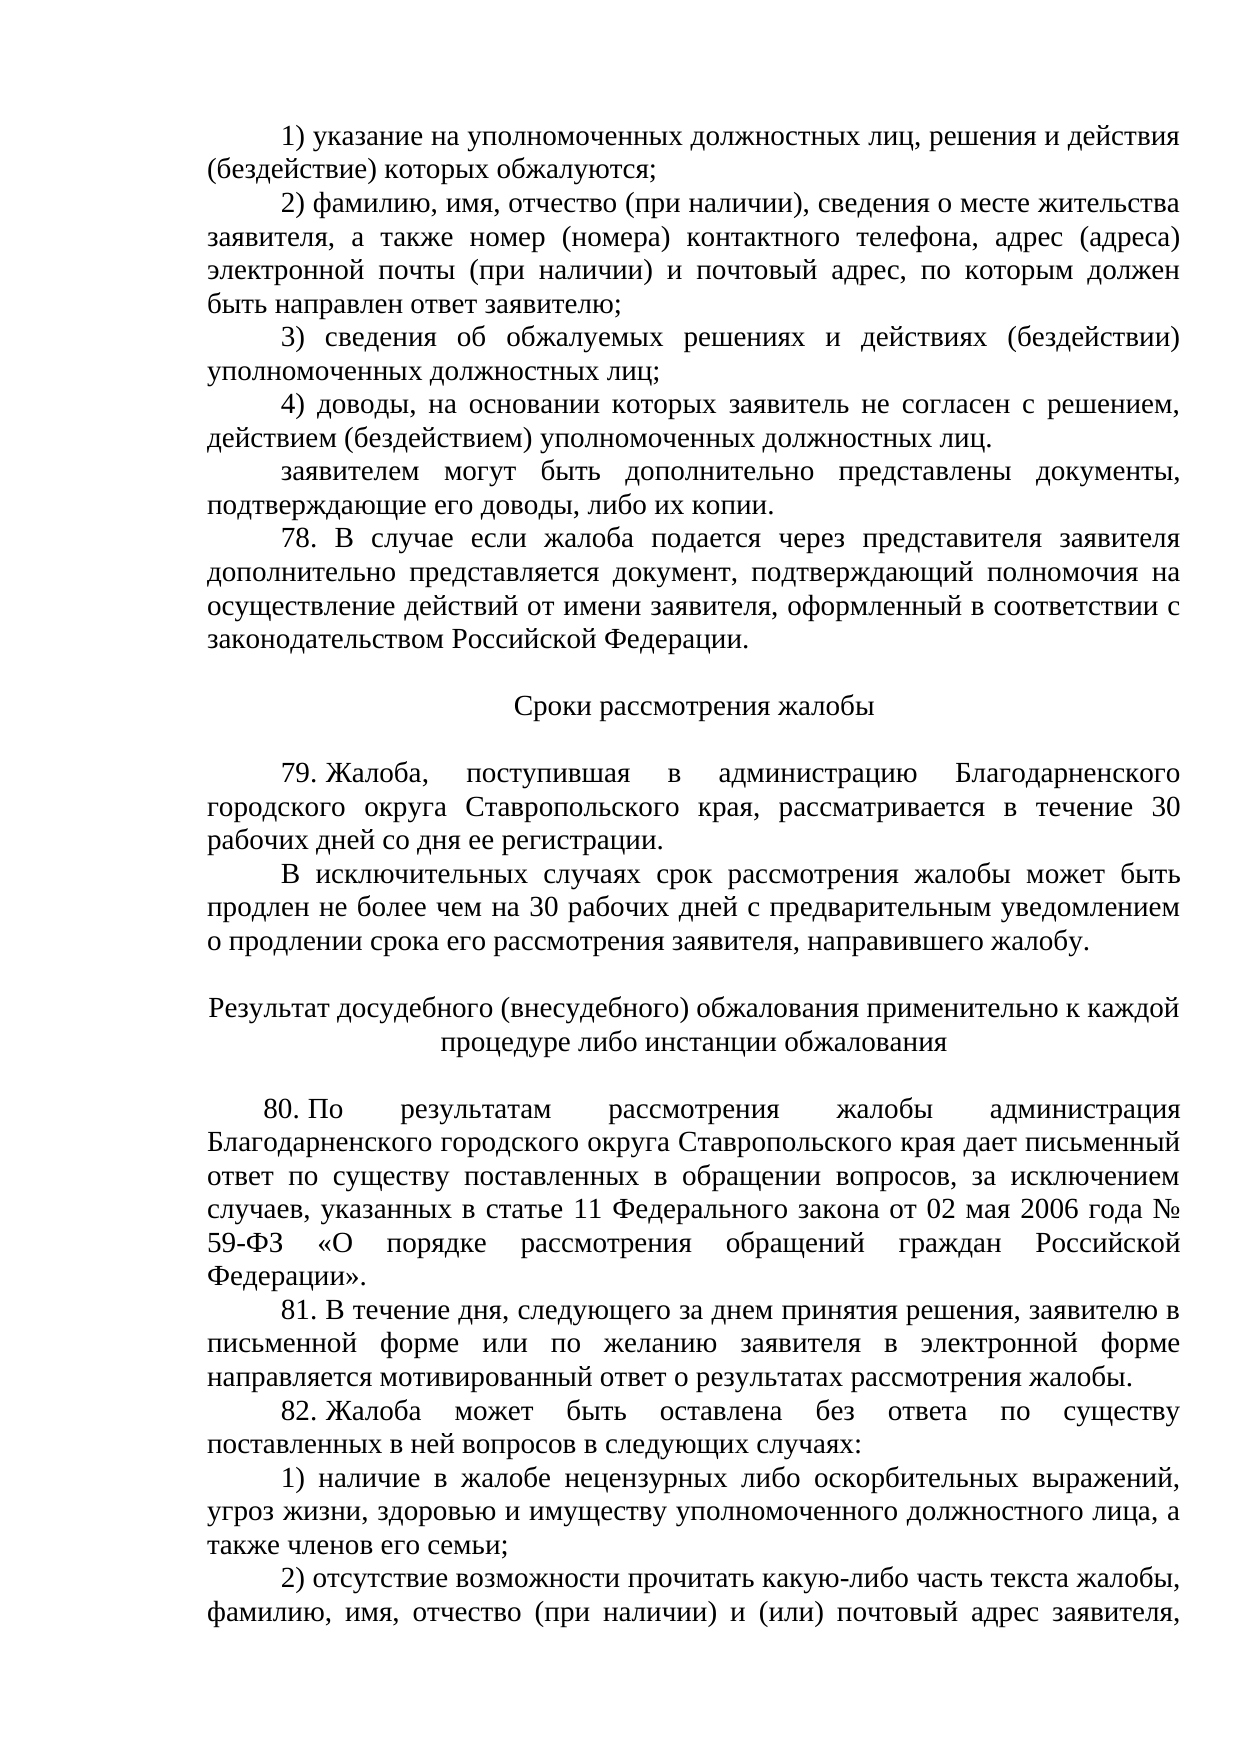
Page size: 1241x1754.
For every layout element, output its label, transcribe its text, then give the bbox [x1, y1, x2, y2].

subtitle Сроки рассмотрения жалобы [207, 688, 1181, 722]
text 78. В случае если жалоба подается через представителя заявителя дополнительно представляется документ, подтверждающий полномочия на осуществление действий от имени заявителя, оформленный в соответствии с законодательством Российской Федерации. [207, 521, 1181, 655]
text В исключительных случаях срок рассмотрения жалобы может быть продлен не более чем на 30 рабочих дней с предварительным уведомлением о продлении срока его рассмотрения заявителя, направившего жалобу. [207, 856, 1181, 957]
text 1) указание на уполномоченных должностных лиц, решения и действия (бездействие) которых обжалуются; [207, 118, 1181, 185]
text 81. В течение дня, следующего за днем принятия решения, заявителю в письменной форме или по желанию заявителя в электронной форме направляется мотивированный ответ о результатах рассмотрения жалобы. [207, 1292, 1181, 1393]
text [207, 1560, 1181, 1627]
text заявителем могут быть дополнительно представлены документы, подтверждающие его доводы, либо их копии. [207, 453, 1181, 521]
text 82. Жалоба может быть оставлена без ответа по существу поставленных в ней вопросов в следующих случаях: [207, 1393, 1181, 1460]
text 3) сведения об обжалуемых решениях и действиях (бездействии) уполномоченных должностных лиц; [207, 319, 1181, 386]
subtitle Результат досудебного (внесудебного) обжалования применительно к каждой процедуре либо инстанции обжалования [207, 990, 1181, 1057]
text 80. По результатам рассмотрения жалобы администрация Благодарненского городского округа Ставропольского края дает письменный ответ по существу поставленных в обращении вопросов, за исключением случаев, указанных в статье 11 Федерального закона от 02 мая 2006 года № 59-ФЗ «О порядке рассмотрения обращений граждан Российской Федерации». [207, 1091, 1181, 1292]
text 4) доводы, на основании которых заявитель не согласен с решением, действием (бездействием) уполномоченных должностных лиц. [207, 386, 1181, 453]
text 2) фамилию, имя, отчество (при наличии), сведения о месте жительства заявителя, а также номер (номера) контактного телефона, адрес (адреса) электронной почты (при наличии) и почтовый адрес, по которым должен быть направлен ответ заявителю; [207, 185, 1181, 319]
text 79. Жалоба, поступившая в администрацию Благодарненского городского округа Ставропольского края, рассматривается в течение 30 рабочих дней со дня ее регистрации. [207, 755, 1181, 856]
text 1) наличие в жалобе нецензурных либо оскорбительных выражений, угроз жизни, здоровью и имуществу уполномоченного должностного лица, а также членов его семьи; [207, 1460, 1181, 1560]
